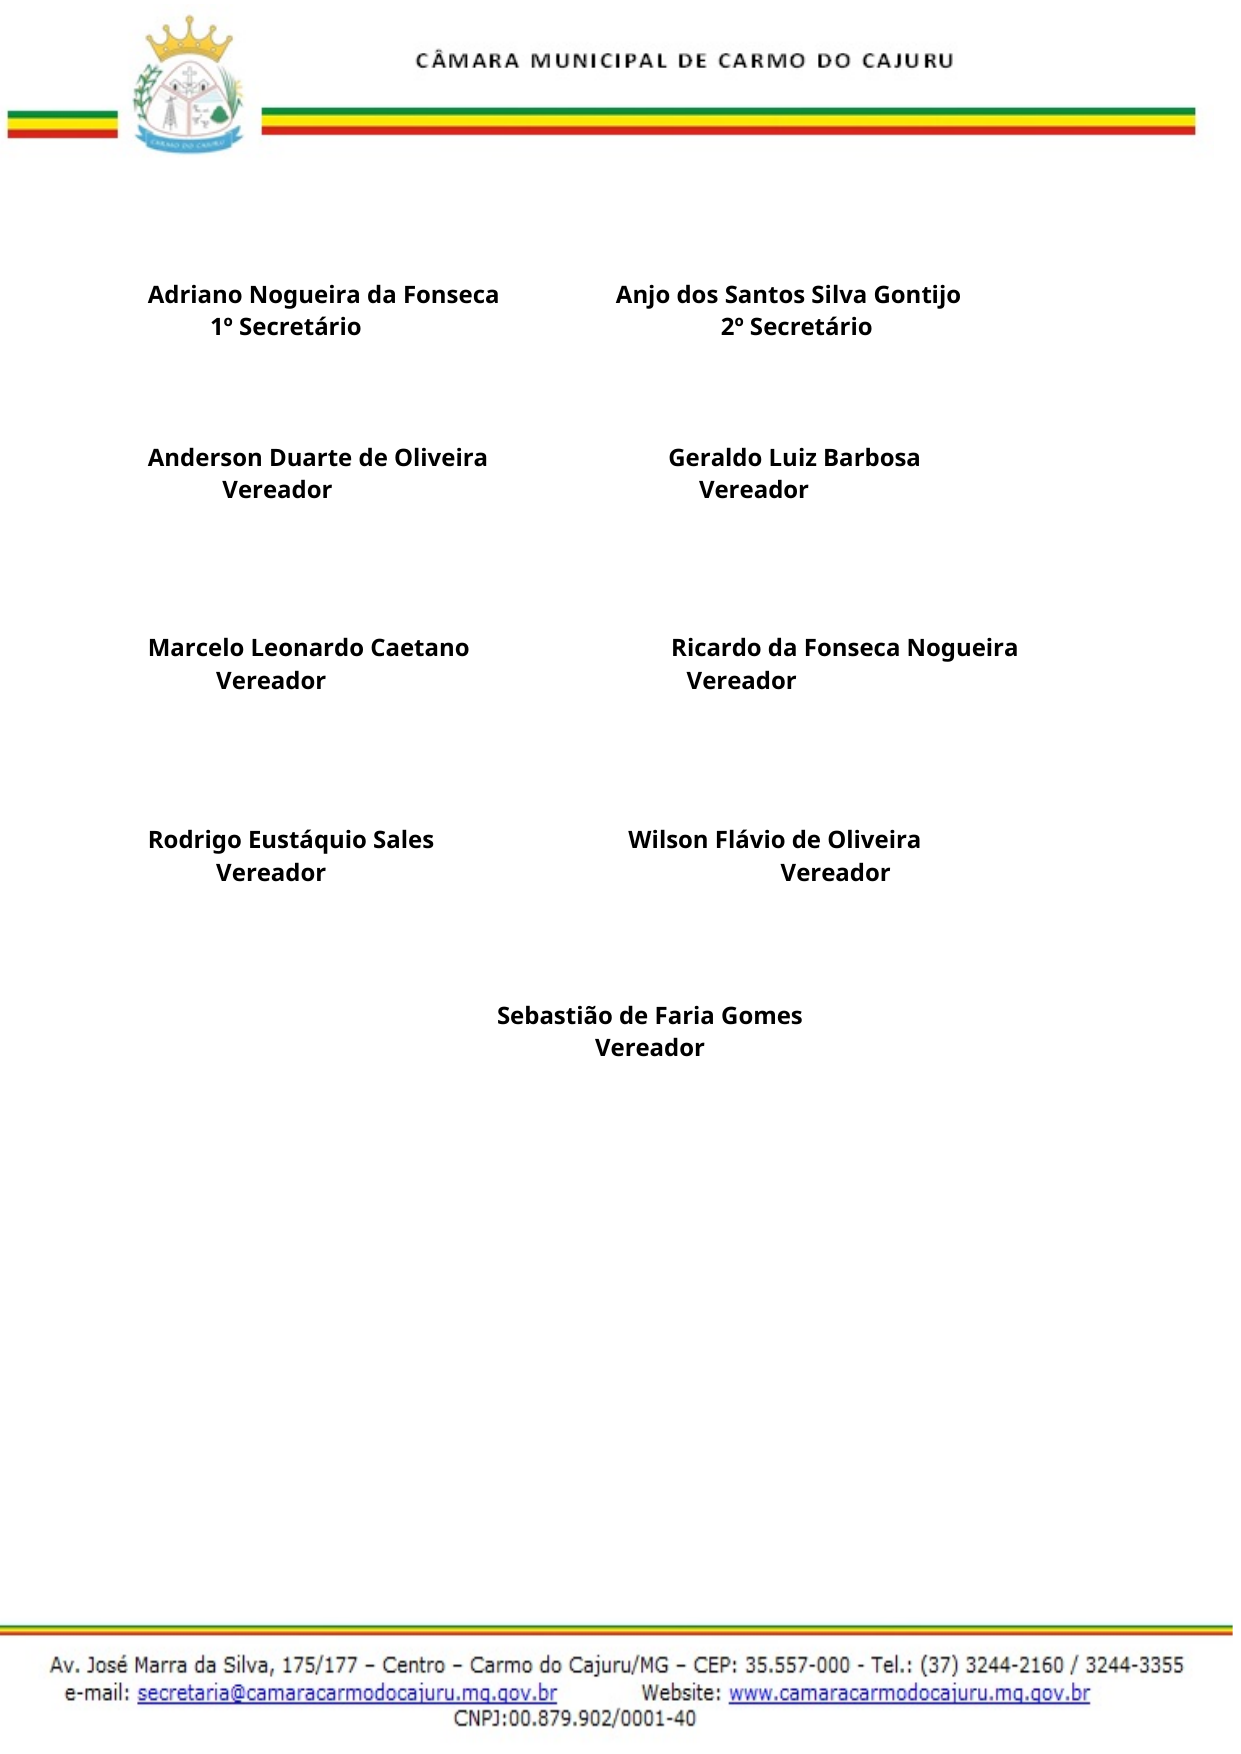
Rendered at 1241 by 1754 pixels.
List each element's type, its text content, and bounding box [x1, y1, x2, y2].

picture [0, 4, 1214, 180]
text Anderson Duarte de Oliveira Geraldo Luiz Barbosa [148, 441, 1152, 473]
subtitle Vereador Vereador [148, 856, 1152, 888]
text Rodrigo Eustáquio Sales Wilson Flávio de Oliveira [148, 823, 1152, 856]
subtitle Vereador Vereador [148, 473, 1152, 506]
picture [0, 1617, 1233, 1750]
text 1º Secretário 2º Secretário [148, 310, 1152, 343]
text Marcelo Leonardo Caetano Ricardo da Fonseca Nogueira [148, 631, 1152, 664]
text Adriano Nogueira da Fonseca Anjo dos Santos Silva Gontijo [148, 277, 1152, 310]
text Vereador [148, 1031, 1152, 1064]
text Sebastião de Faria Gomes [148, 998, 1152, 1031]
text Vereador Vereador [148, 664, 1152, 696]
